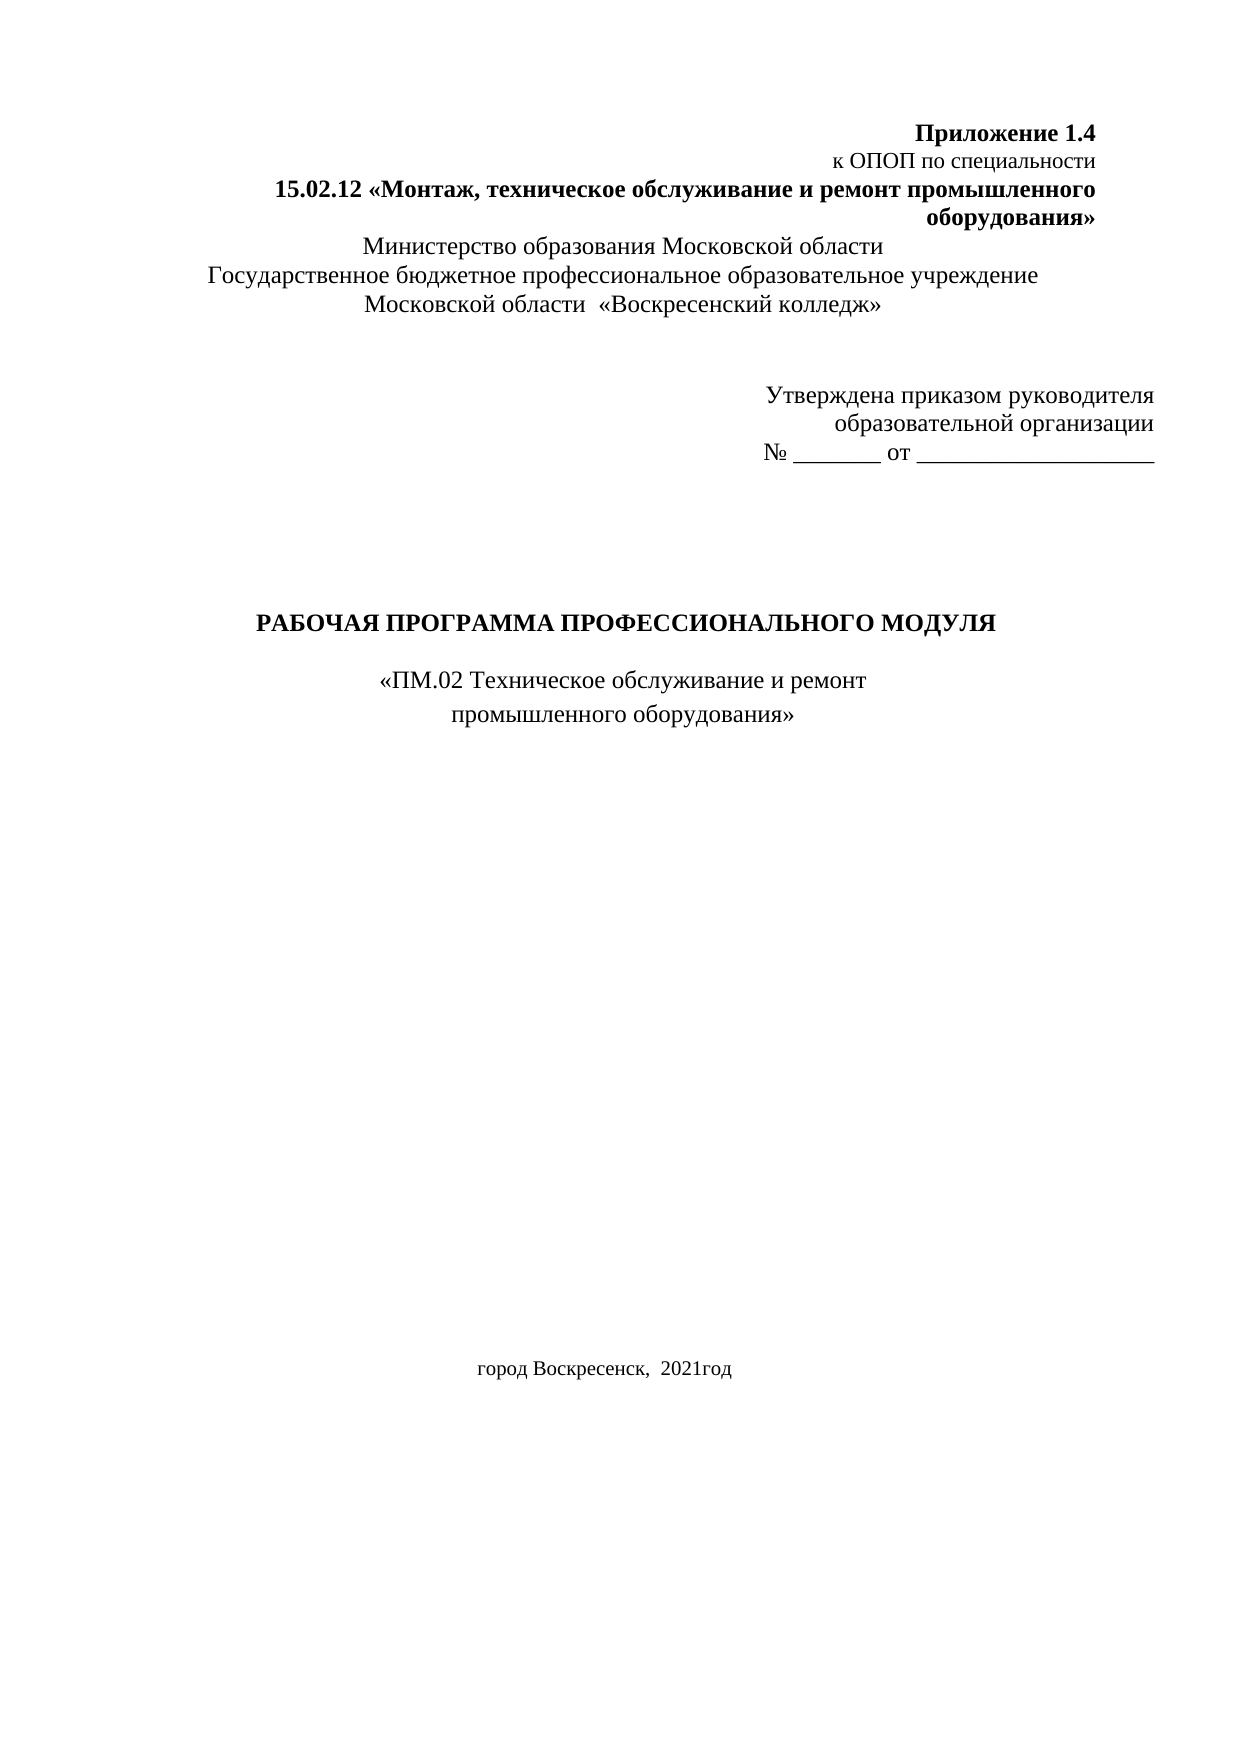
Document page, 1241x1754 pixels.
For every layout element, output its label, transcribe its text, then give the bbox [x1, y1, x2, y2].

text Приложение 1.4 [150, 118, 1096, 147]
text «ПМ.02 Техническое обслуживание и ремонт [150, 665, 1096, 694]
table_cell № _______ от ___________________ [608, 437, 1165, 466]
text Министерство образования Московской области [150, 231, 1096, 260]
text РАБОЧАЯ ПРОГРАММА ПРОФЕССИОНАЛЬНОГО МОДУЛЯ [150, 608, 1096, 636]
table_header Утверждена приказом руководителя образовательной организации [608, 380, 1165, 437]
text Государственное бюджетное профессиональное образовательное учреждение Московской области «Воскресенский колледж» [150, 260, 1096, 317]
text город Воскресенск, 2021год [477, 1356, 1096, 1380]
text к ОПОП по специальности [150, 147, 1096, 174]
text промышленного оборудования» [150, 699, 1096, 728]
text 15.02.12 «Монтаж, техническое обслуживание и ремонт промышленного оборудования» [150, 174, 1096, 231]
